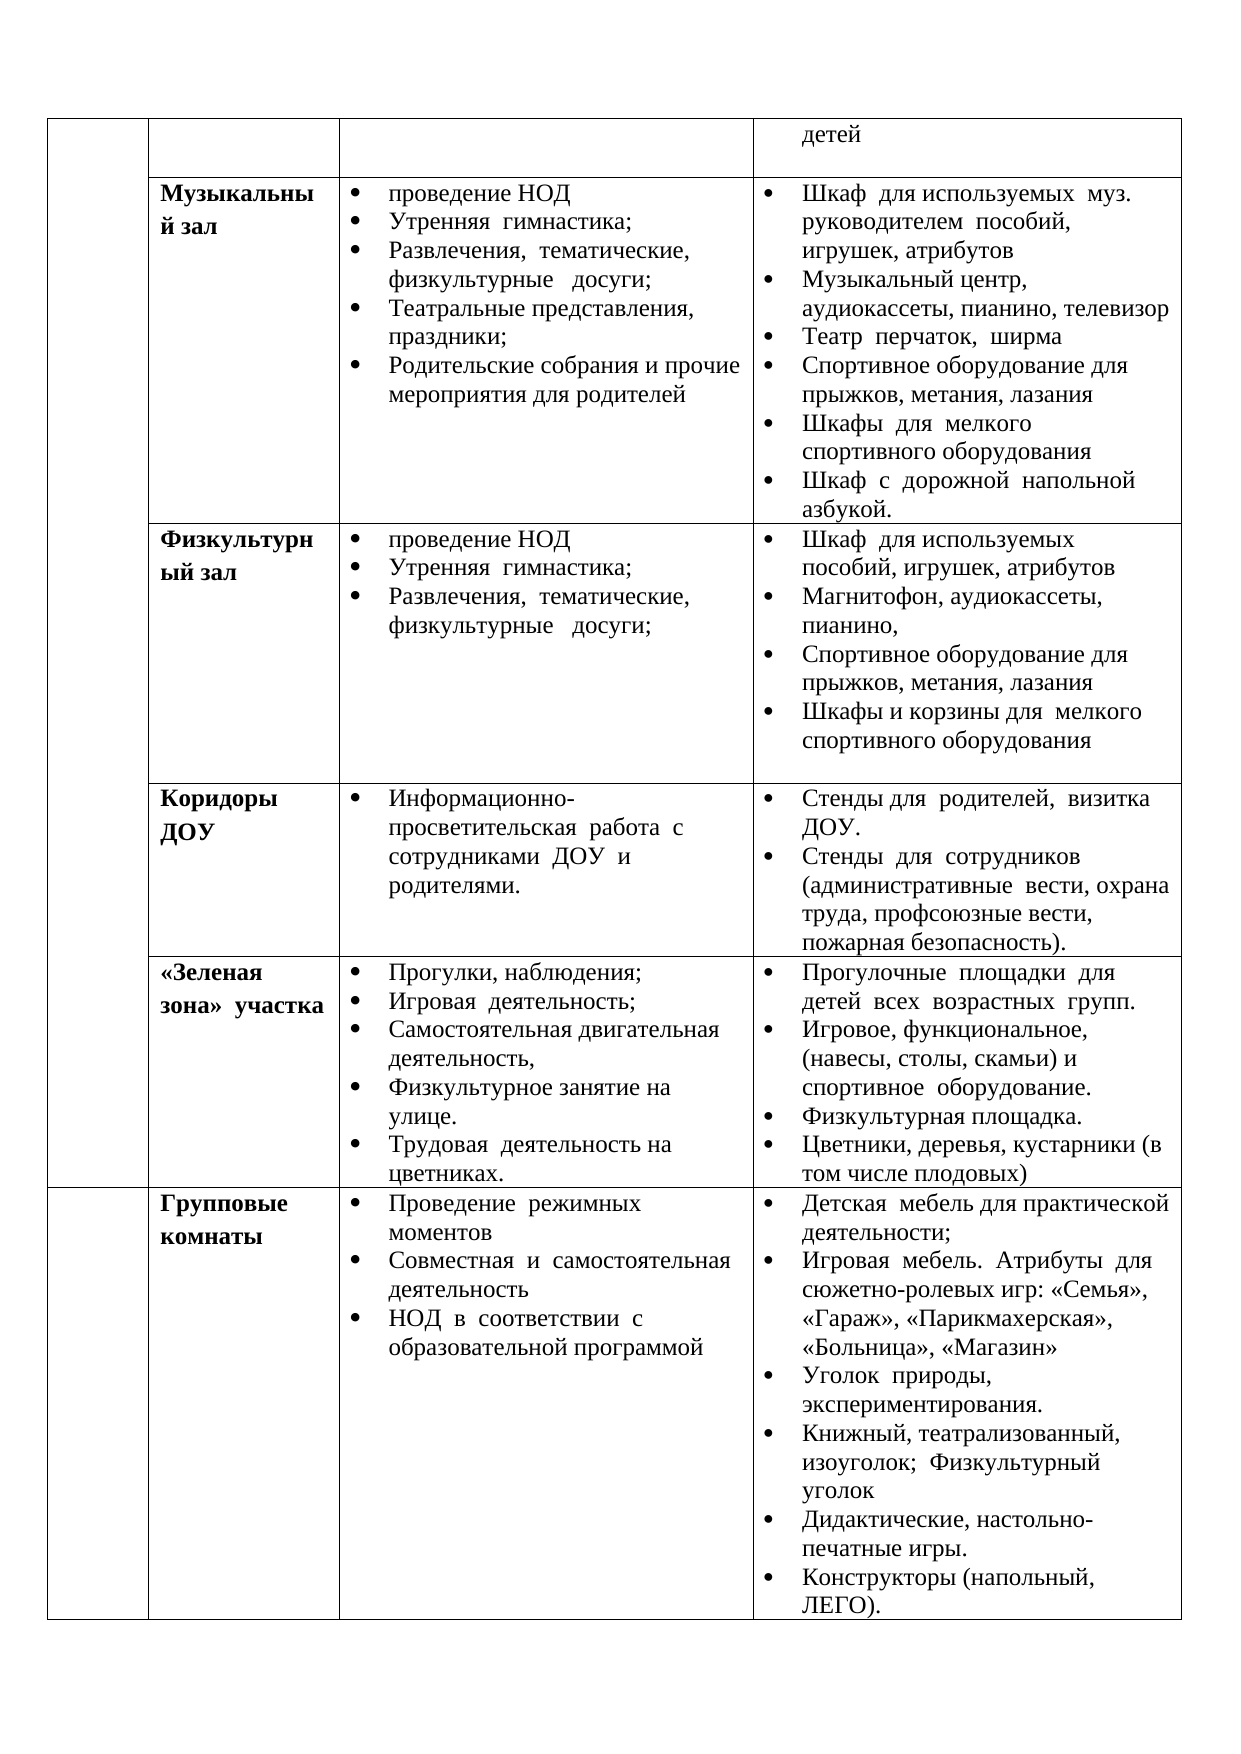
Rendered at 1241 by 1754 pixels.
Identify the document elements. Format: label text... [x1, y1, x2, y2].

table_cell Физкультурный зал [149, 524, 339, 782]
table_cell Шкаф для используемых пособий, игрушек, атрибутов Магнитофон, аудиокассеты, пианино, Спортивное оборудование для прыжков, метания, лазания Шкафы и корзины для мелкого спортивного оборудования [754, 524, 1181, 782]
table_cell Групповые комнаты [149, 1188, 339, 1619]
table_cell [340, 119, 753, 177]
table_cell [48, 1188, 148, 1619]
table_cell Информационно-просветительская работа с сотрудниками ДОУ и родителями. [340, 784, 753, 956]
table_cell Шкаф для используемых муз. руководителем пособий, игрушек, атрибутов Музыкальный центр, аудиокассеты, пианино, телевизор Театр перчаток, ширма Спортивное оборудование для прыжков, метания, лазания Шкафы для мелкого спортивного оборудования Шкаф с дорожной напольной азбукой. [754, 178, 1181, 523]
table_cell Музыкальный зал [149, 178, 339, 523]
table_cell Прогулки, наблюдения; Игровая деятельность; Самостоятельная двигательная деятельность, Физкультурное занятие на улице. Трудовая деятельность на цветниках. [340, 957, 753, 1187]
table_cell проведение НОД Утренняя гимнастика; Развлечения, тематические, физкультурные досуги; Театральные представления, праздники; Родительские собрания и прочие мероприятия для родителей [340, 178, 753, 523]
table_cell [340, 1188, 753, 1619]
table_cell «Зеленая зона» участка [149, 957, 339, 1187]
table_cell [149, 119, 339, 177]
table_cell Стенды для родителей, визитка ДОУ. Стенды для сотрудников (административные вести, охрана труда, профсоюзные вести, пожарная безопасность). [754, 784, 1181, 956]
table_cell проведение НОД Утренняя гимнастика; Развлечения, тематические, физкультурные досуги; [340, 524, 753, 782]
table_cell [754, 119, 1181, 177]
table_cell Прогулочные площадки для детей всех возрастных групп. Игровое, функциональное, (навесы, столы, скамьи) и спортивное оборудование. Физкультурная площадка. Цветники, деревья, кустарники (в том числе плодовых) [754, 957, 1181, 1187]
table_cell Коридоры ДОУ [149, 784, 339, 956]
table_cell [754, 1188, 1181, 1619]
